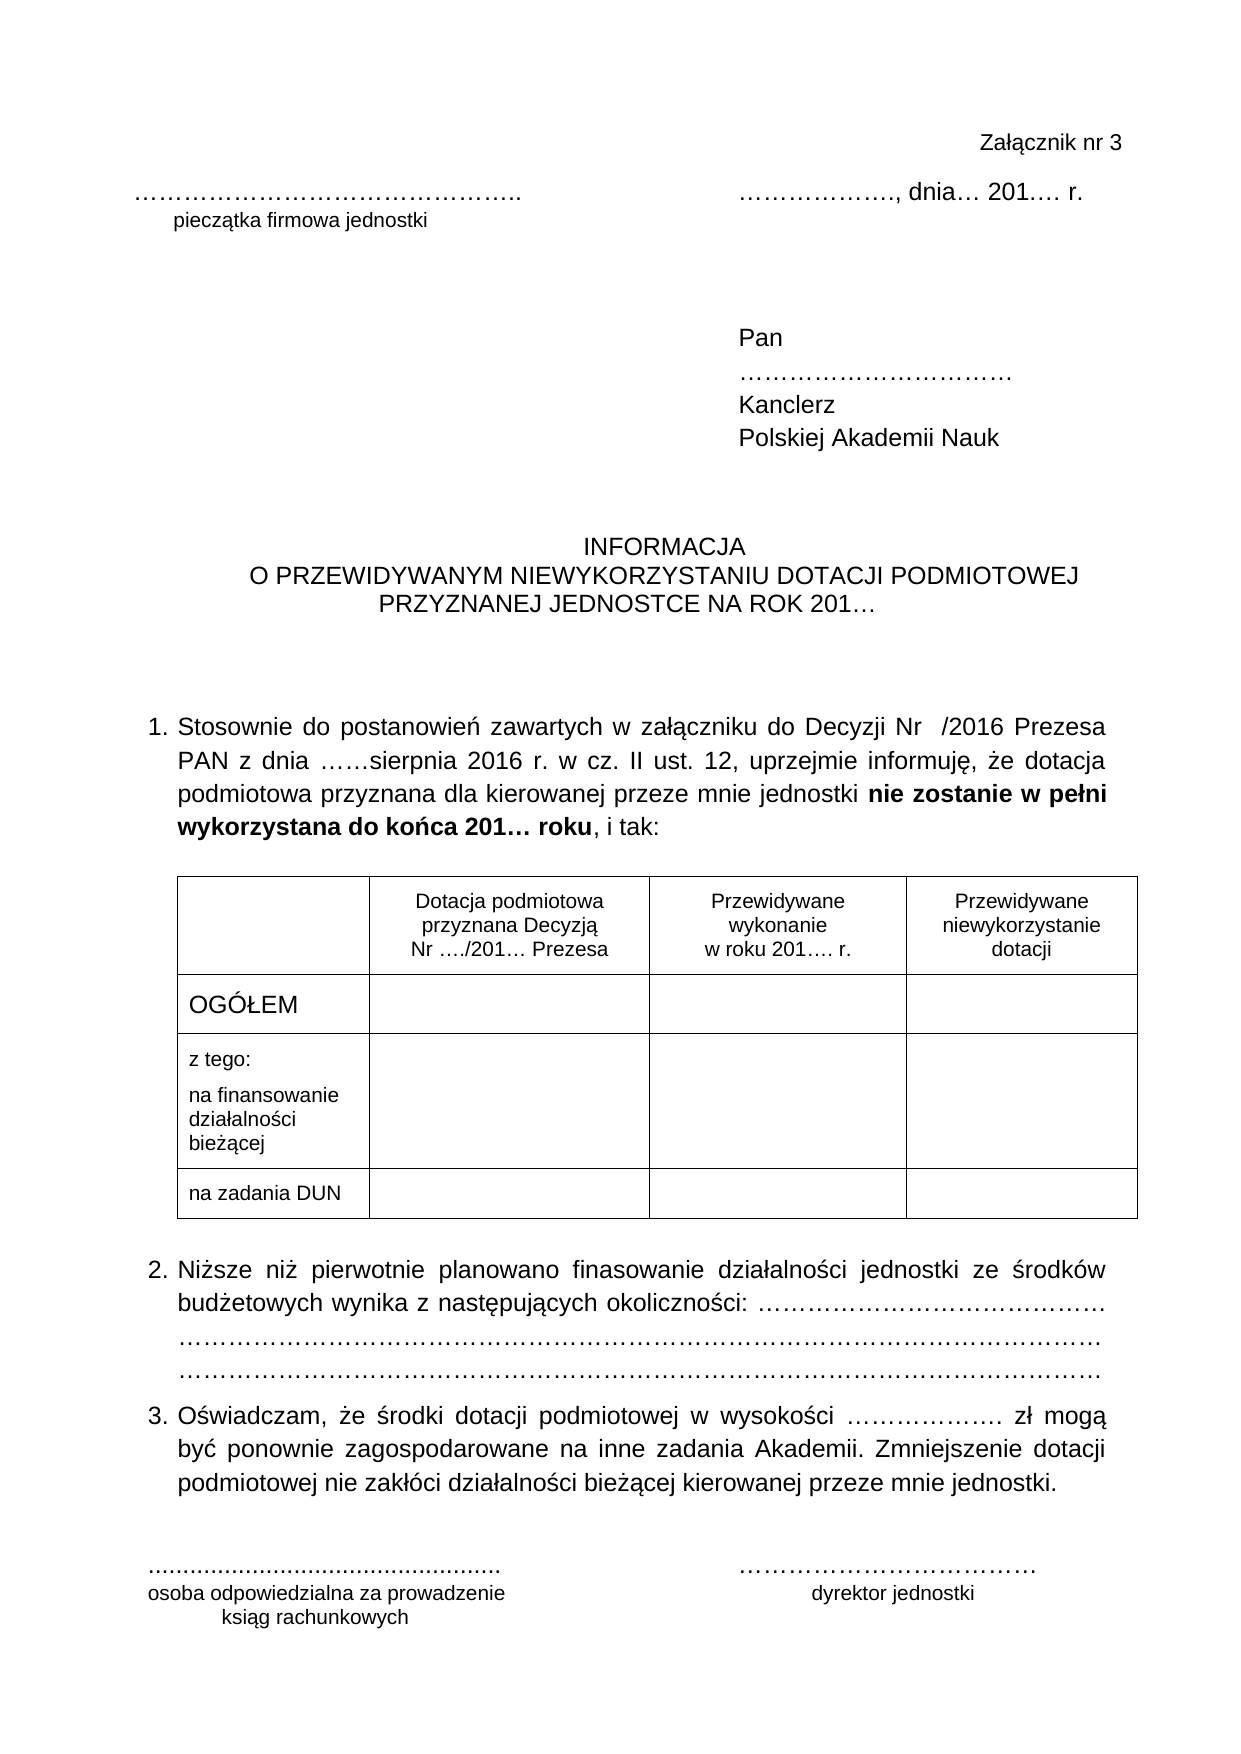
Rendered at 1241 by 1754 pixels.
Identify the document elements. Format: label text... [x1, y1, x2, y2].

table_cell [370, 1169, 649, 1217]
text Polskiej Akademii Nauk [133, 420, 1107, 453]
list Oświadczam, że środki dotacji podmiotowej w wysokości ………………. zł mogą być ponownie zagospodarowane na inne zadania Akademii. Zmniejszenie dotacji podmiotowej nie zakłóci działalności bieżącej kierowanej przeze mnie jednostki. [148, 1398, 1107, 1498]
text Kanclerz [133, 387, 1107, 420]
text pieczątka firmowa jednostki [133, 207, 1122, 232]
table_header Przewidywane wykonanie w roku 201…. r. [650, 877, 906, 974]
table_header Przewidywane niewykorzystanie dotacji [907, 877, 1137, 974]
table_cell [907, 975, 1137, 1033]
text Pan [133, 320, 1107, 353]
text O PRZEWIDYWANYM NIEWYKORZYSTANIU DOTACJI PODMIOTOWEJ PRZYZNANEJ JEDNOSTCE NA ROK 201… [148, 561, 1107, 618]
table_cell [650, 1169, 906, 1217]
table_cell [650, 975, 906, 1033]
text …………………………… [133, 353, 1107, 387]
text INFORMACJA [148, 532, 1107, 561]
table_cell z tego: na finansowanie działalności bieżącej [178, 1034, 369, 1167]
table_cell na zadania DUN [178, 1169, 369, 1217]
table_cell [370, 975, 649, 1033]
text ................................................... ……………………………… [148, 1543, 1107, 1581]
text ……………………………………….. ………………., dnia… 201.… r. [133, 170, 1122, 207]
text ksiąg rachunkowych [148, 1605, 1107, 1629]
text osoba odpowiedzialna za prowadzenie dyrektor jednostki [148, 1581, 1107, 1605]
table_cell OGÓŁEM [178, 975, 369, 1033]
table_header [178, 877, 369, 974]
list Niższe niż pierwotnie planowano finasowanie działalności jednostki ze środków budżetowych wynika z następujących okoliczności: …………………………………… …………………………………………………………………………………………………………………………………………………………………………………………………… [148, 1252, 1107, 1385]
table_cell [907, 1169, 1137, 1217]
table_cell [370, 1034, 649, 1167]
table_cell [650, 1034, 906, 1167]
table_header Dotacja podmiotowa przyznana Decyzją Nr …./201… Prezesa [370, 877, 649, 974]
text Załącznik nr 3 [133, 120, 1122, 157]
list Stosownie do postanowień zawartych w załączniku do Decyzji Nr /2016 Prezesa PAN z dnia ……sierpnia 2016 r. w cz. II ust. 12, uprzejmie informuję, że dotacja podmiotowa przyznana dla kierowanej przeze mnie jednostki nie zostanie w pełni wykorzystana do końca 201… roku, i tak: [148, 709, 1107, 842]
table_cell [907, 1034, 1137, 1167]
